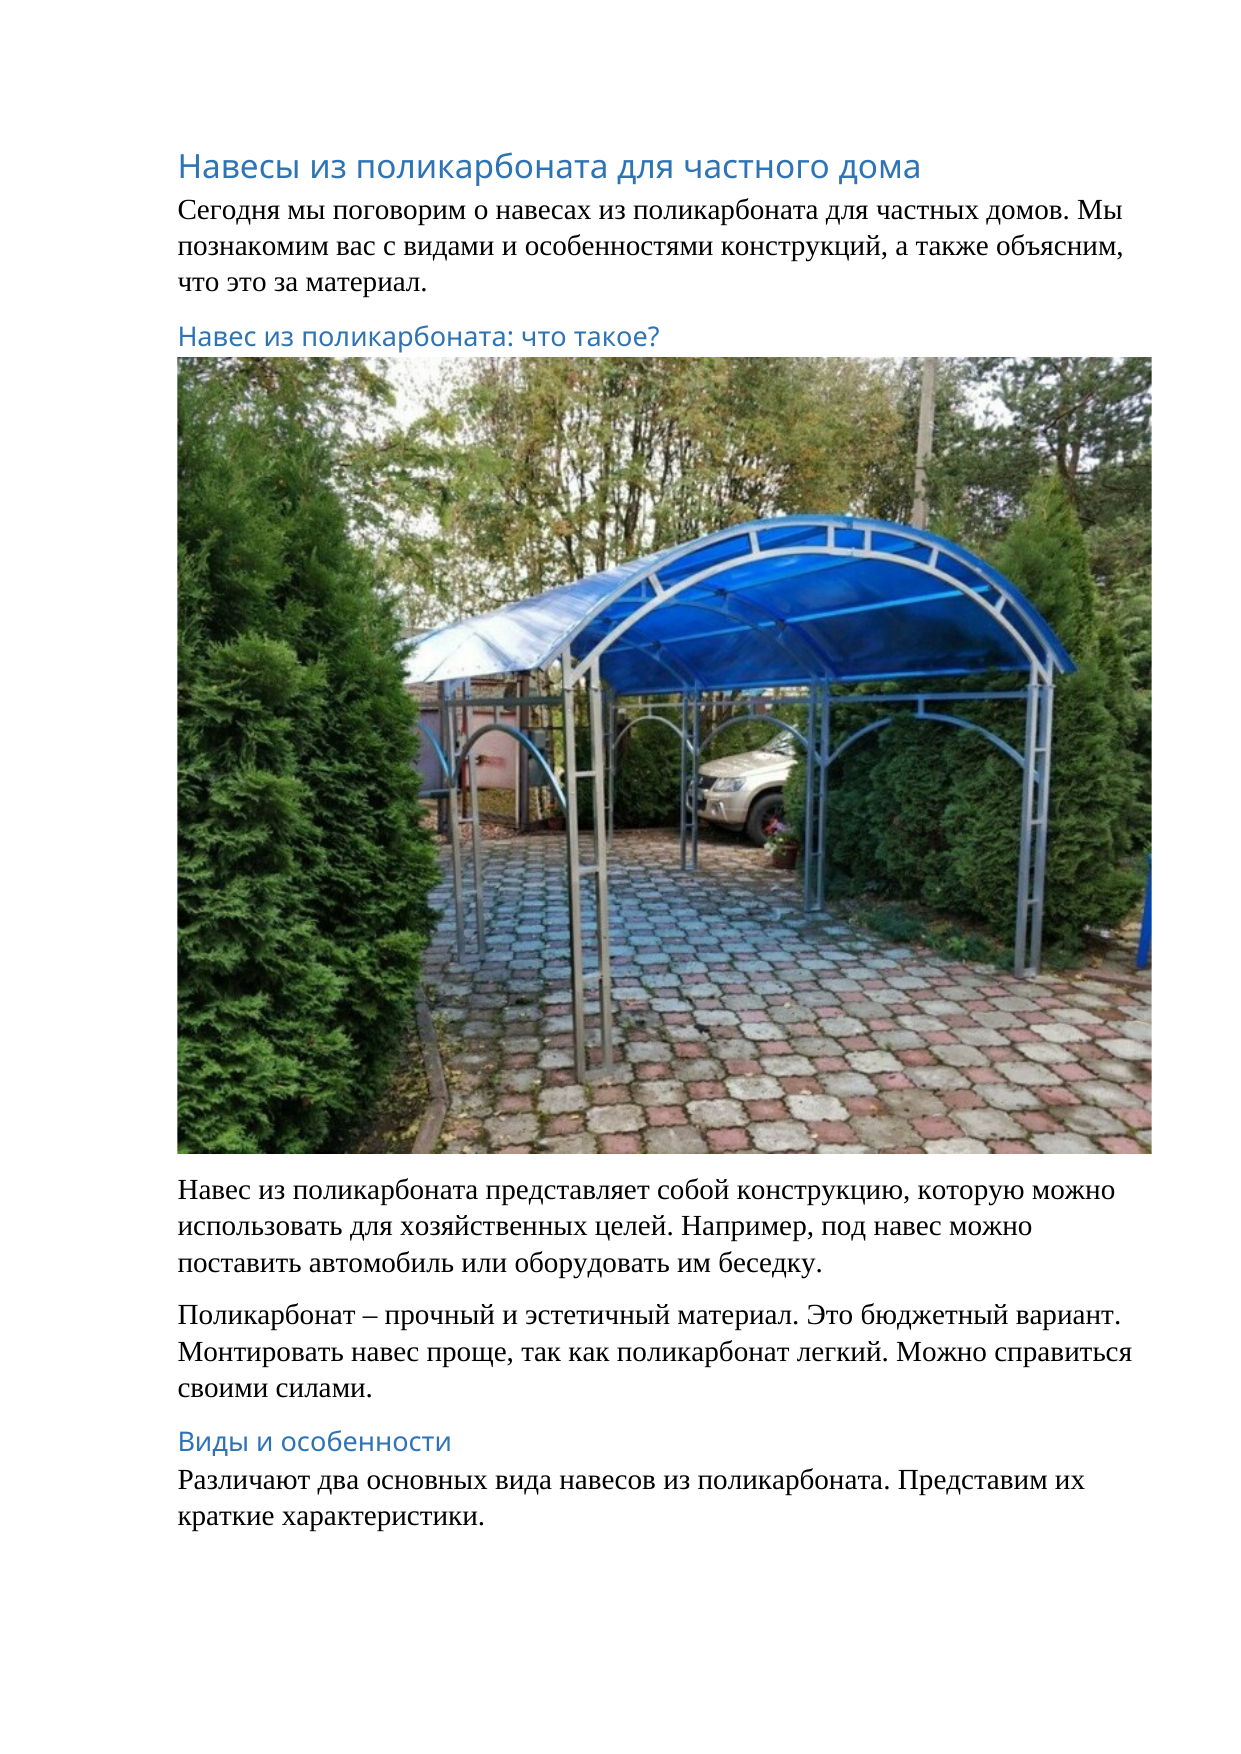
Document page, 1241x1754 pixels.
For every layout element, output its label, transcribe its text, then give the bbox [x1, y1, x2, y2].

subtitle Навес из поликарбоната: что такое? [177, 317, 1152, 354]
subtitle Виды и особенности [177, 1423, 1152, 1459]
text Поликарбонат – прочный и эстетичный материал. Это бюджетный вариант. Монтировать навес проще, так как поликарбонат легкий. Можно справиться своими силами. [177, 1297, 1152, 1403]
text Сегодня мы поговорим о навесах из поликарбоната для частных домов. Мы познакомим вас с видами и особенностями конструкций, а также объясним, что это за материал. [177, 192, 1152, 298]
text Навес из поликарбоната представляет собой конструкцию, которую можно использовать для хозяйственных целей. Например, под навес можно поставить автомобиль или оборудовать им беседку. [177, 1172, 1152, 1278]
picture [177, 357, 1152, 1154]
text Различают два основных вида навесов из поликарбоната. Представим их краткие характеристики. [177, 1462, 1152, 1532]
subtitle Навесы из поликарбоната для частного дома [177, 143, 1152, 188]
